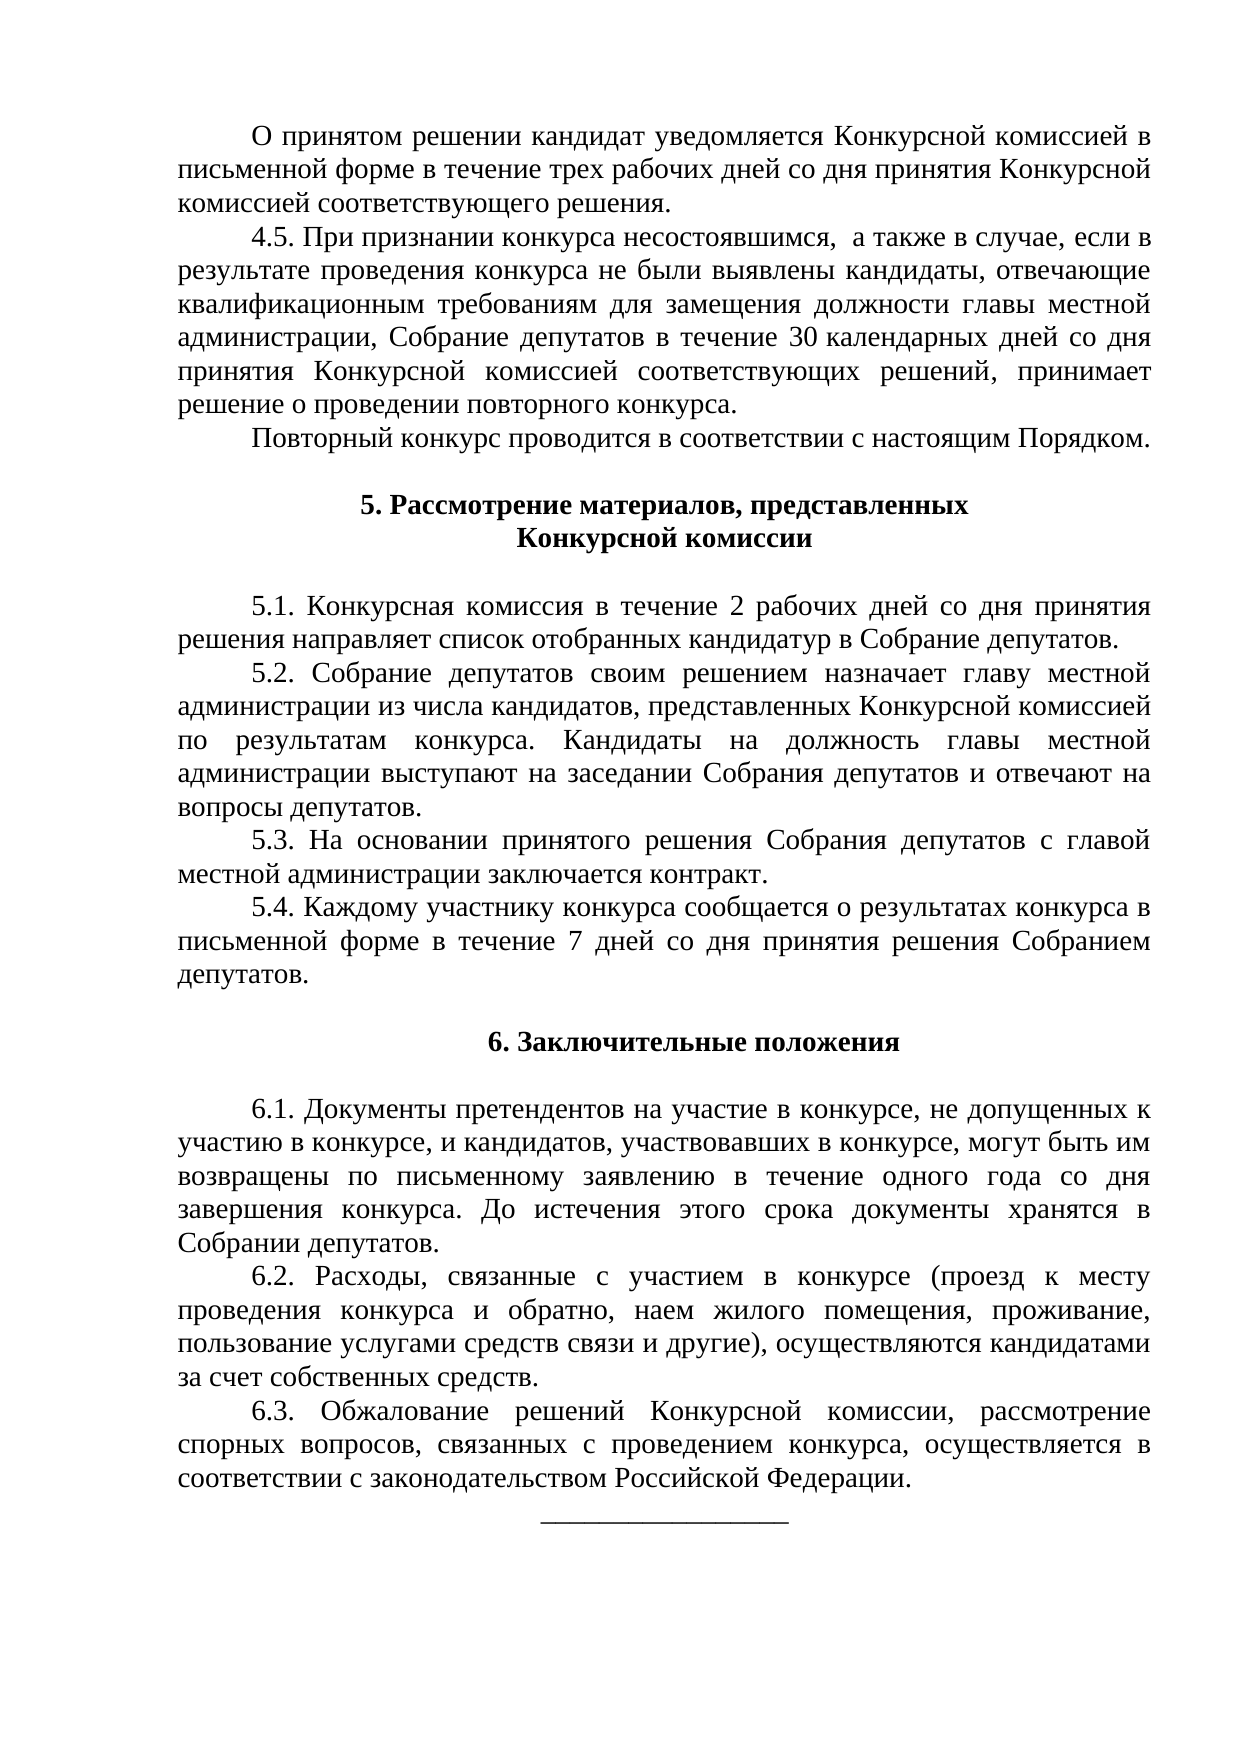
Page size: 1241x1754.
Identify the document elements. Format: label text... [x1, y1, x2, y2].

text 5. Рассмотрение материалов, представленных [177, 487, 1152, 521]
text 6. Заключительные положения [177, 1024, 1152, 1057]
text 6.2. Расходы, связанные с участием в конкурсе (проезд к месту проведения конкурса и обратно, наем жилого помещения, проживание, пользование услугами средств связи и другие), осуществляются кандидатами за счет собственных средств. [177, 1258, 1152, 1393]
text 5.1. Конкурсная комиссия в течение 2 рабочих дней со дня принятия решения направляет список отобранных кандидатур в Собрание депутатов. [177, 588, 1152, 655]
text _________________ [177, 1493, 1152, 1527]
text 4.5. При признании конкурса несостоявшимся, а также в случае, если в результате проведения конкурса не были выявлены кандидаты, отвечающие квалификационным требованиям для замещения должности главы местной администрации, Собрание депутатов в течение 30 календарных дней со дня принятия Конкурсной комиссией соответствующих решений, принимает решение о проведении повторного конкурса. [177, 219, 1152, 420]
text 5.2. Собрание депутатов своим решением назначает главу местной администрации из числа кандидатов, представленных Конкурсной комиссией по результатам конкурса. Кандидаты на должность главы местной администрации выступают на заседании Собрания депутатов и отвечают на вопросы депутатов. [177, 655, 1152, 822]
text 6.1. Документы претендентов на участие в конкурсе, не допущенных к участию в конкурсе, и кандидатов, участвовавших в конкурсе, могут быть им возвращены по письменному заявлению в течение одного года со дня завершения конкурса. До истечения этого срока документы хранятся в Собрании депутатов. [177, 1091, 1152, 1258]
text О принятом решении кандидат уведомляется Конкурсной комиссией в письменной форме в течение трех рабочих дней со дня принятия Конкурсной комиссией соответствующего решения. [177, 118, 1152, 219]
text Конкурсной комиссии [177, 521, 1152, 554]
text Повторный конкурс проводится в соответствии с настоящим Порядком. [177, 420, 1152, 453]
text 6.3. Обжалование решений Конкурсной комиссии, рассмотрение спорных вопросов, связанных с проведением конкурса, осуществляется в соответствии с законодательством Российской Федерации. [177, 1393, 1152, 1493]
text 5.4. Каждому участнику конкурса сообщается о результатах конкурса в письменной форме в течение 7 дней со дня принятия решения Собранием депутатов. [177, 889, 1152, 990]
text 5.3. На основании принятого решения Собрания депутатов с главой местной администрации заключается контракт. [177, 822, 1152, 889]
